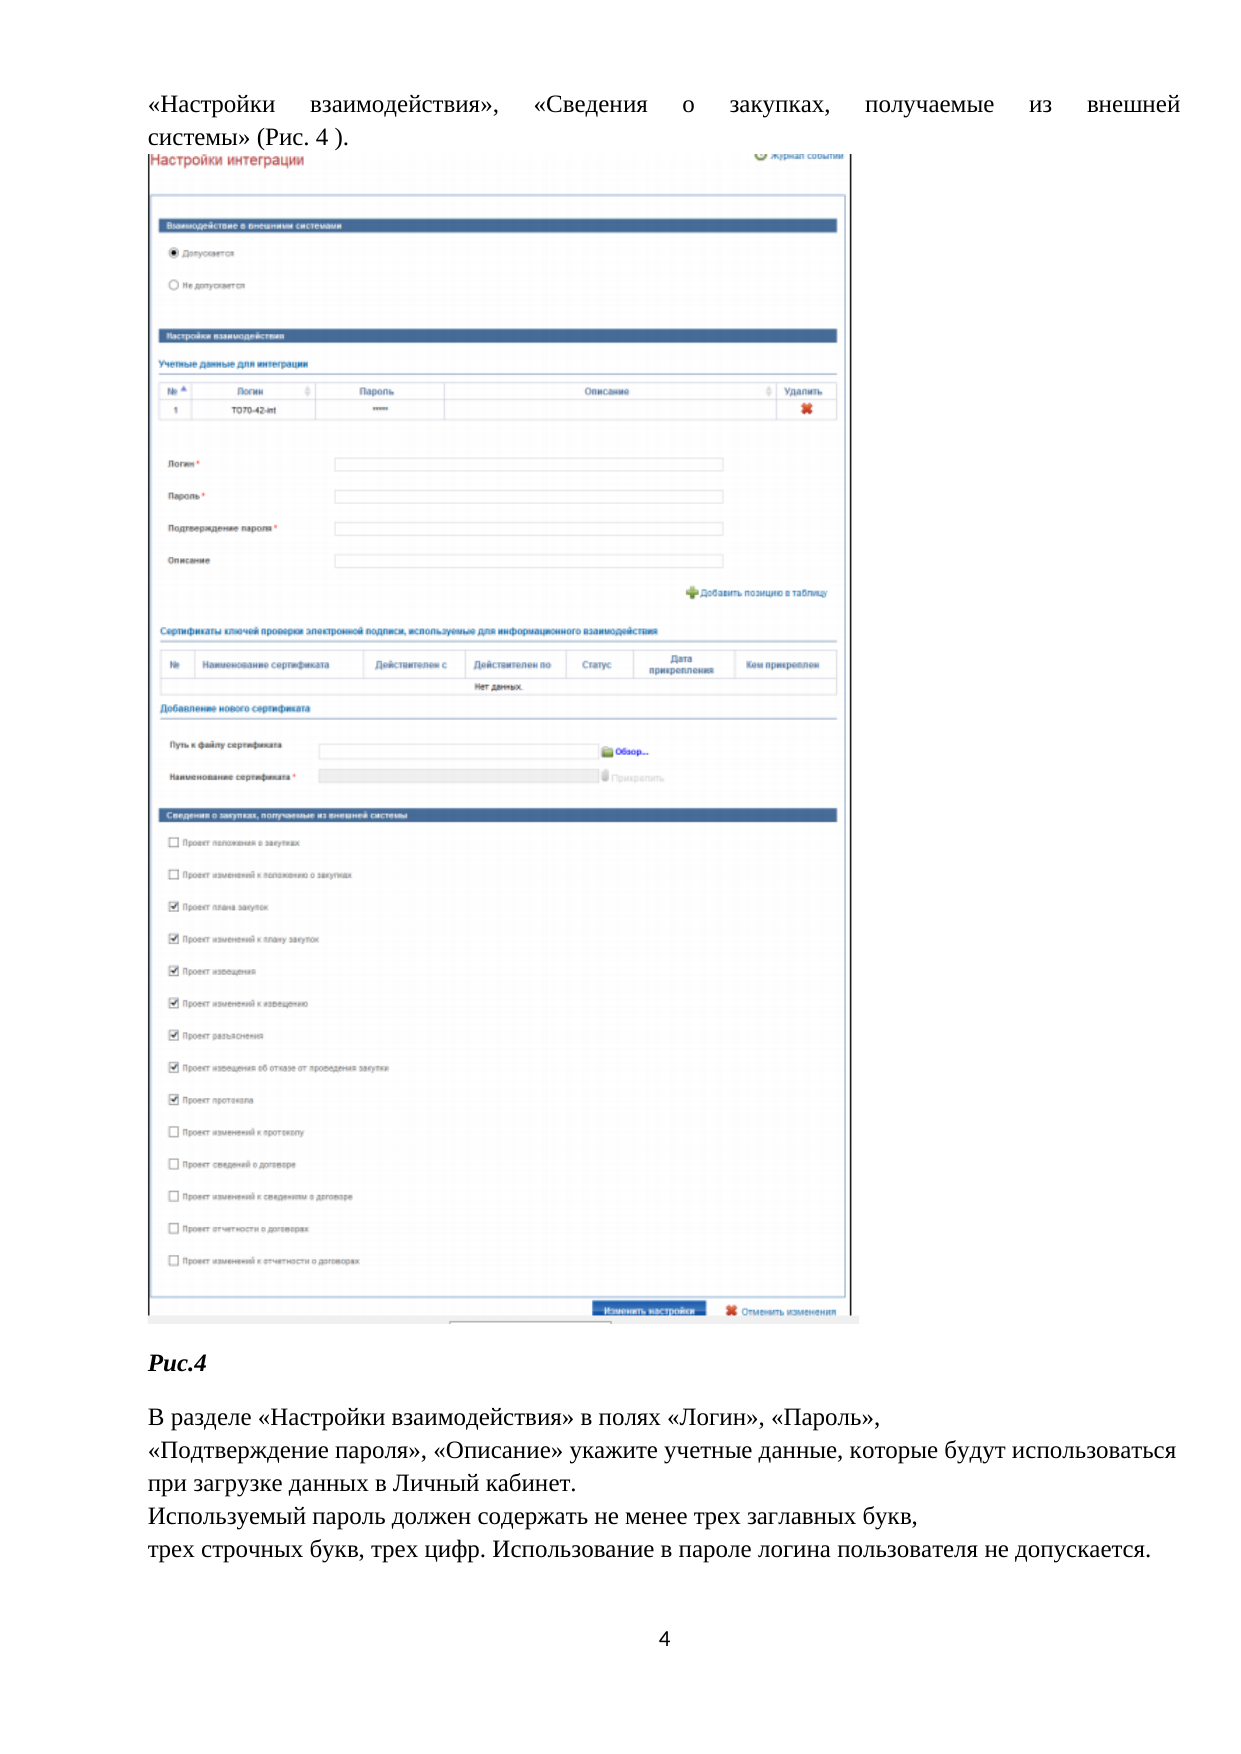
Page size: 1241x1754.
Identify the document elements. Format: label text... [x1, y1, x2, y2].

text Рис.4 [148, 1348, 1181, 1377]
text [148, 89, 1181, 150]
text В разделе «Настройки взаимодействия» в полях «Логин», «Пароль», «Подтверждение пароля», «Описание» укажите учетные данные, которые будут использоваться при загрузке данных в Личный кабинет. Используемый пароль должен содержать не менее трех заглавных букв, трех строчных букв, трех цифр. Использование в пароле логина пользователя не допускается. [148, 1402, 1181, 1563]
picture [147, 154, 860, 1324]
